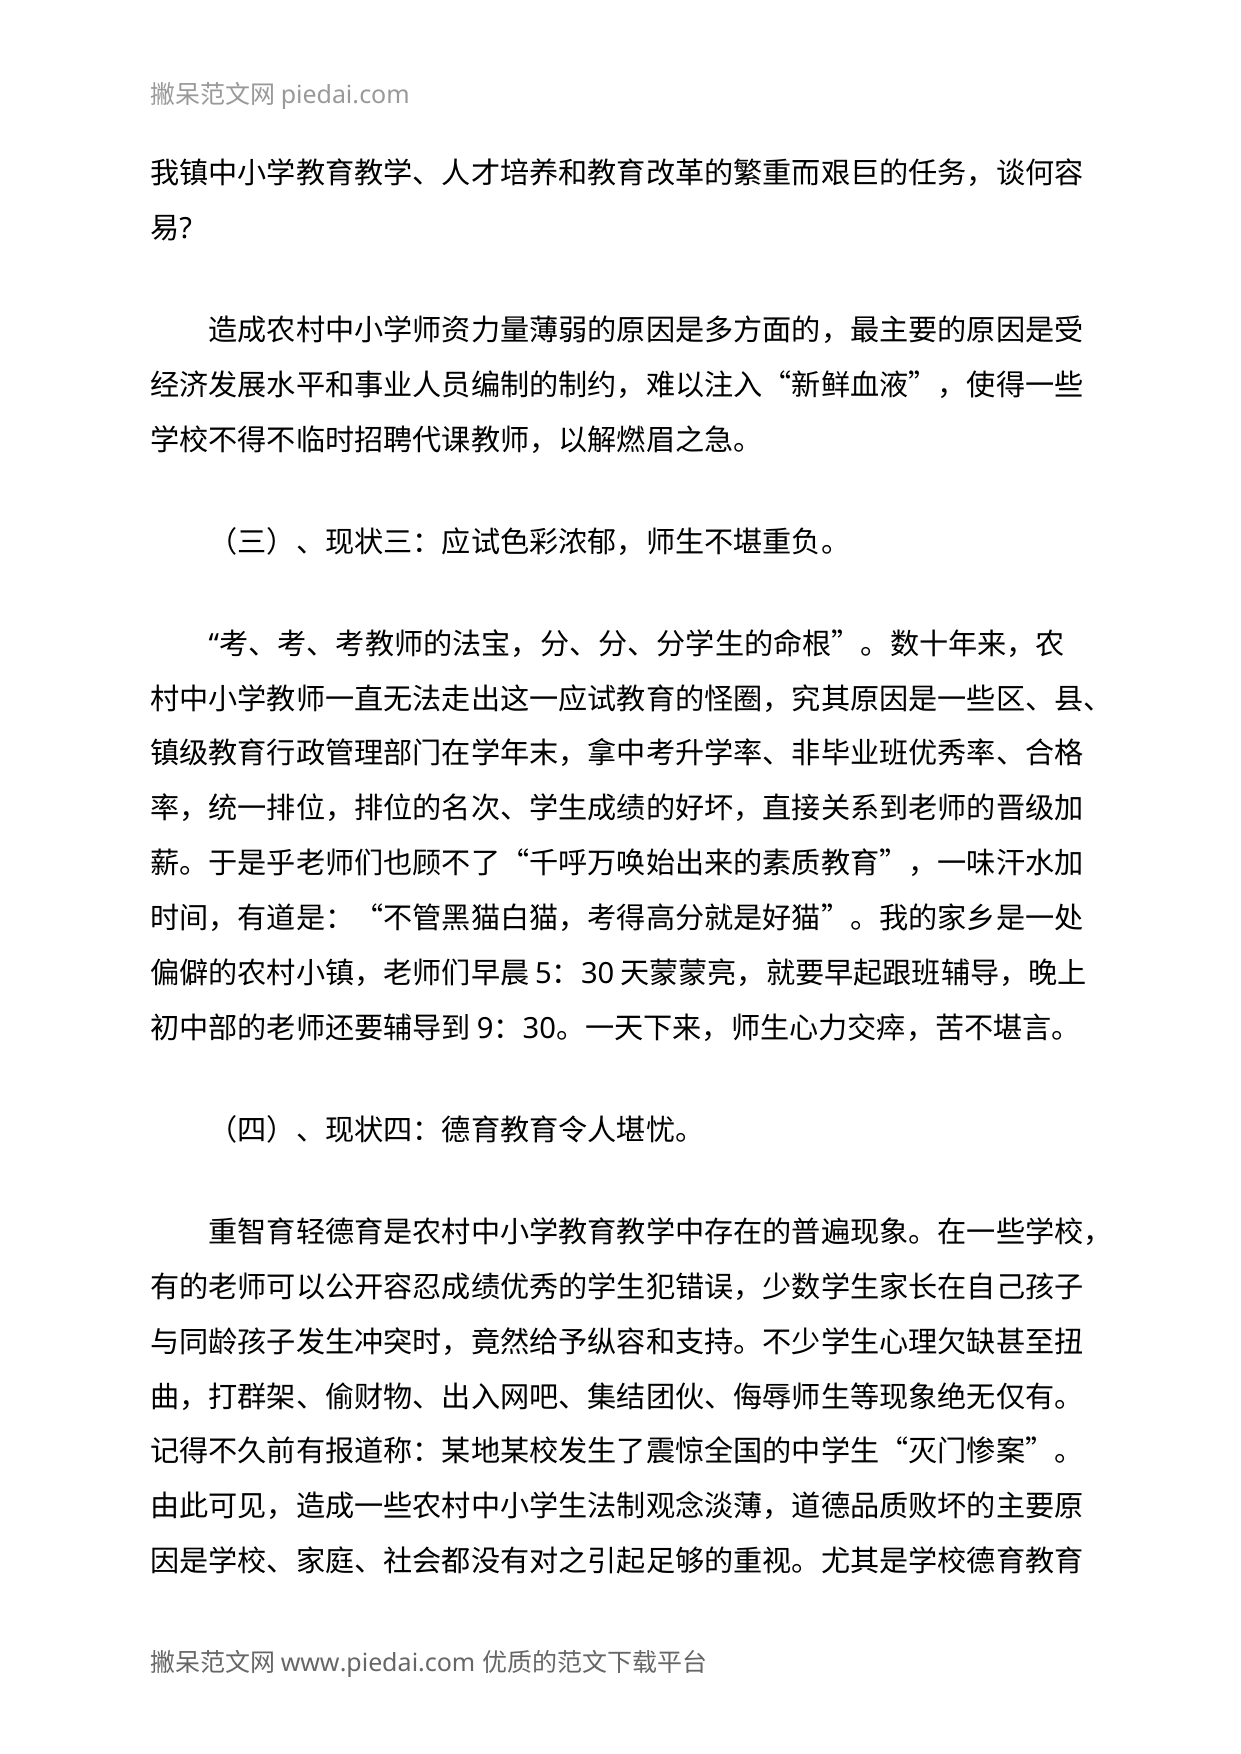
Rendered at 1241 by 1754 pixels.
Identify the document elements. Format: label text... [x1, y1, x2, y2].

text （四）、现状四：德育教育令人堪忧。 [150, 1107, 1090, 1149]
text “考、考、考教师的法宝，分、分、分学生的命根”。数十年来，农村中小学教师一直无法走出这一应试教育的怪圈，究其原因是一些区、县、镇级教育行政管理部门在学年末，拿中考升学率、非毕业班优秀率、合格率，统一排位，排位的名次、学生成绩的好坏，直接关系到老师的晋级加薪。于是乎老师们也顾不了“千呼万唤始出来的素质教育”，一味汗水加时间，有道是：“不管黑猫白猫，考得高分就是好猫”。我的家乡是一处偏僻的农村小镇，老师们早晨5：30天蒙蒙亮，就要早起跟班辅导，晚上初中部的老师还要辅导到9：30。一天下来，师生心力交瘁，苦不堪言。 [150, 620, 1090, 1047]
text 造成农村中小学师资力量薄弱的原因是多方面的，最主要的原因是受经济发展水平和事业人员编制的制约，难以注入“新鲜血液”，使得一些学校不得不临时招聘代课教师，以解燃眉之急。 [150, 307, 1090, 459]
text （三）、现状三：应试色彩浓郁，师生不堪重负。 [150, 518, 1090, 561]
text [150, 150, 1090, 247]
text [150, 1208, 1090, 1580]
